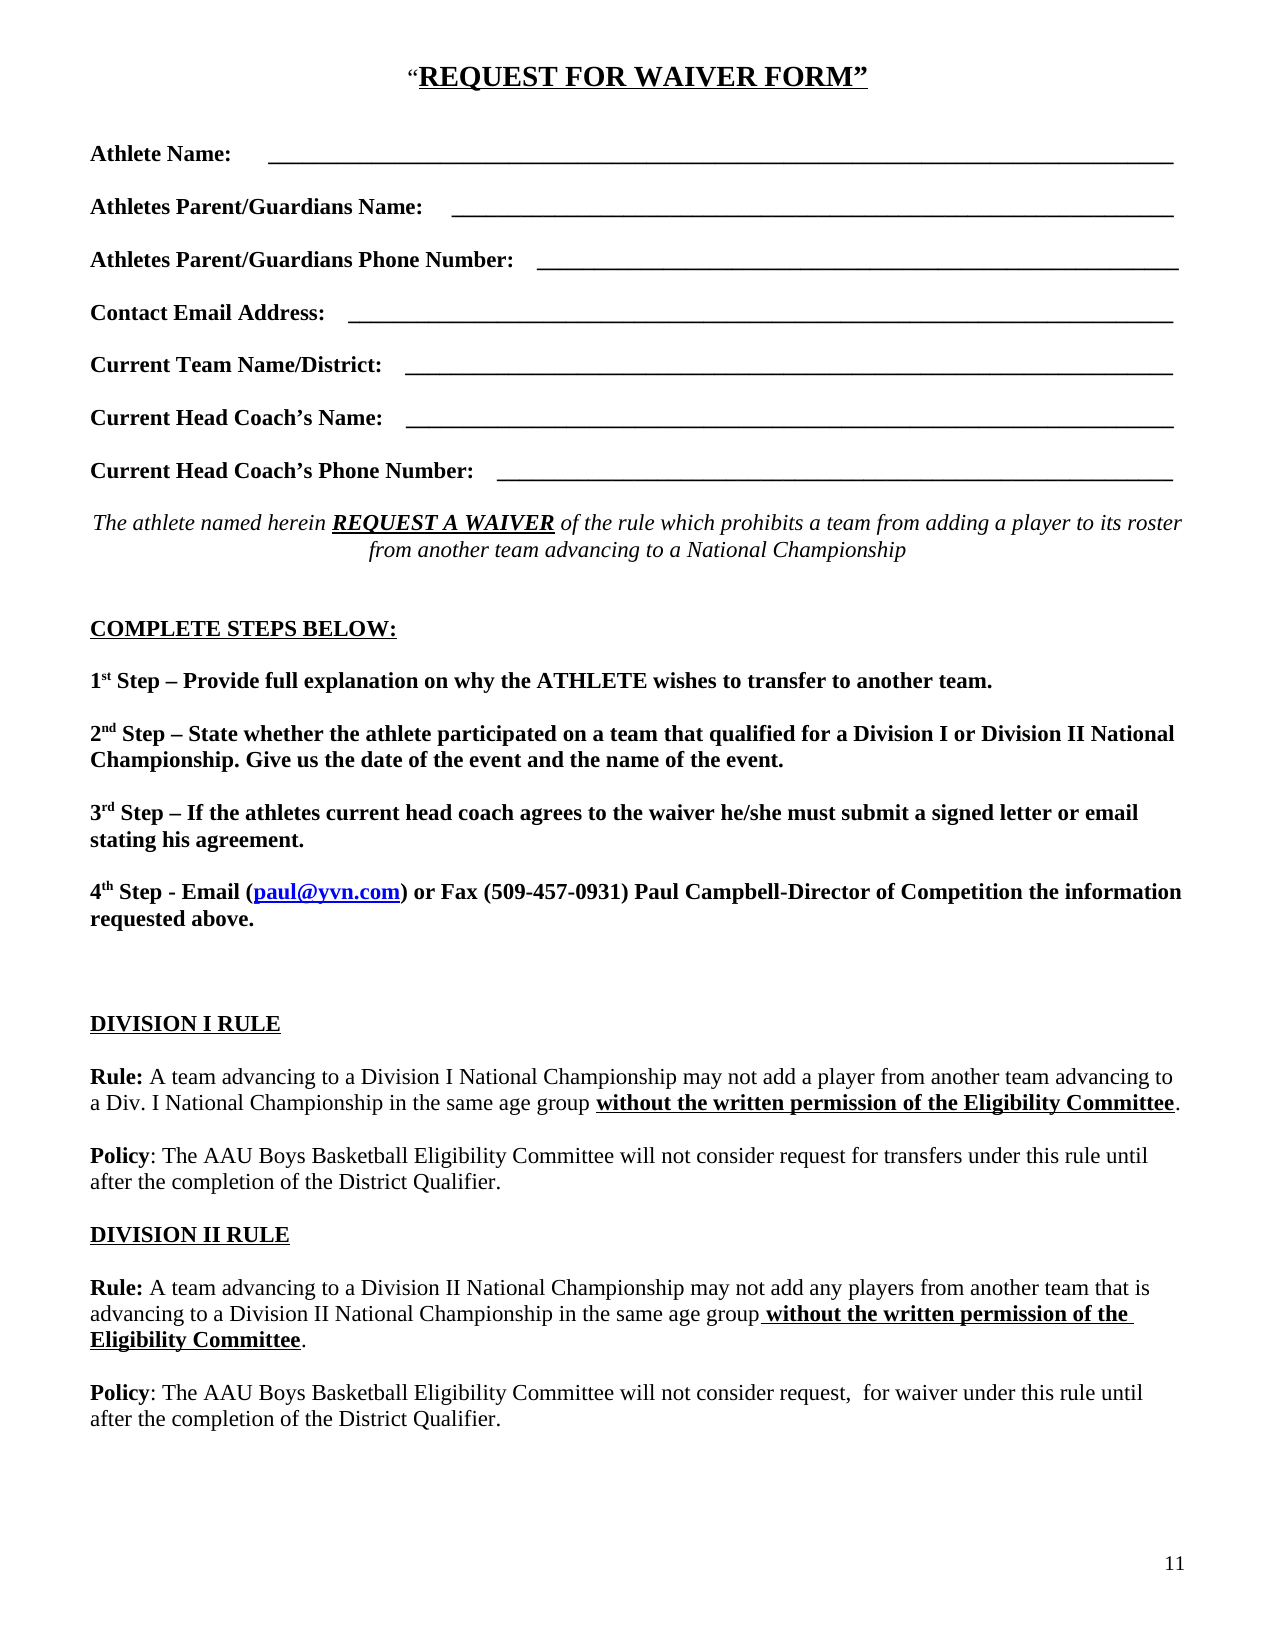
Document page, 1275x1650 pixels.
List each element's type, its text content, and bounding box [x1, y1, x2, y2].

text DIVISION I RULE [90, 1010, 1185, 1036]
text Current Head Coach’s Name: ___________________________________________________________________ [90, 404, 1185, 430]
text 3rd Step – If the athletes current head coach agrees to the waiver he/she must submit a signed letter or email stating his agreement. [90, 799, 1185, 852]
text Rule: A team advancing to a Division I National Championship may not add a player from another team advancing to a Div. I National Championship in the same age group without the written permission of the Eligibility Committee. [90, 1063, 1185, 1116]
text Policy: The AAU Boys Basketball Eligibility Committee will not consider request, for waiver under this rule until after the completion of the District Qualifier. [90, 1379, 1185, 1432]
text The athlete named herein REQUEST A WAIVER of the rule which prohibits a team from adding a player to its roster from another team advancing to a National Championship [90, 509, 1185, 562]
text Athletes Parent/Guardians Name: _______________________________________________________________ [90, 193, 1185, 219]
text Policy: The AAU Boys Basketball Eligibility Committee will not consider request for transfers under this rule until after the completion of the District Qualifier. [90, 1142, 1185, 1194]
text 2nd Step – State whether the athlete participated on a team that qualified for a Division I or Division II National Championship. Give us the date of the event and the name of the event. [90, 720, 1185, 773]
text COMPLETE STEPS BELOW: [90, 615, 1185, 641]
text Athlete Name: _______________________________________________________________________________ [90, 140, 1185, 167]
text DIVISION II RULE [90, 1221, 1185, 1247]
text Current Head Coach’s Phone Number: ___________________________________________________________ [90, 457, 1185, 483]
text 4th Step - Email (paul@yvn.com) or Fax (509-457-0931) Paul Campbell-Director of Competition the information requested above. [90, 878, 1185, 931]
text “REQUEST FOR WAIVER FORM” [90, 59, 1185, 92]
text 1st Step – Provide full explanation on why the ATHLETE wishes to transfer to another team. [90, 667, 1185, 694]
text Contact Email Address: ________________________________________________________________________ [90, 298, 1185, 325]
text Current Team Name/District: ___________________________________________________________________ [90, 351, 1185, 378]
text Athletes Parent/Guardians Phone Number: ________________________________________________________ [90, 246, 1185, 272]
text Rule: A team advancing to a Division II National Championship may not add any players from another team that is advancing to a Division II National Championship in the same age group without the written permission of the Eligibility Committee. [90, 1274, 1185, 1353]
